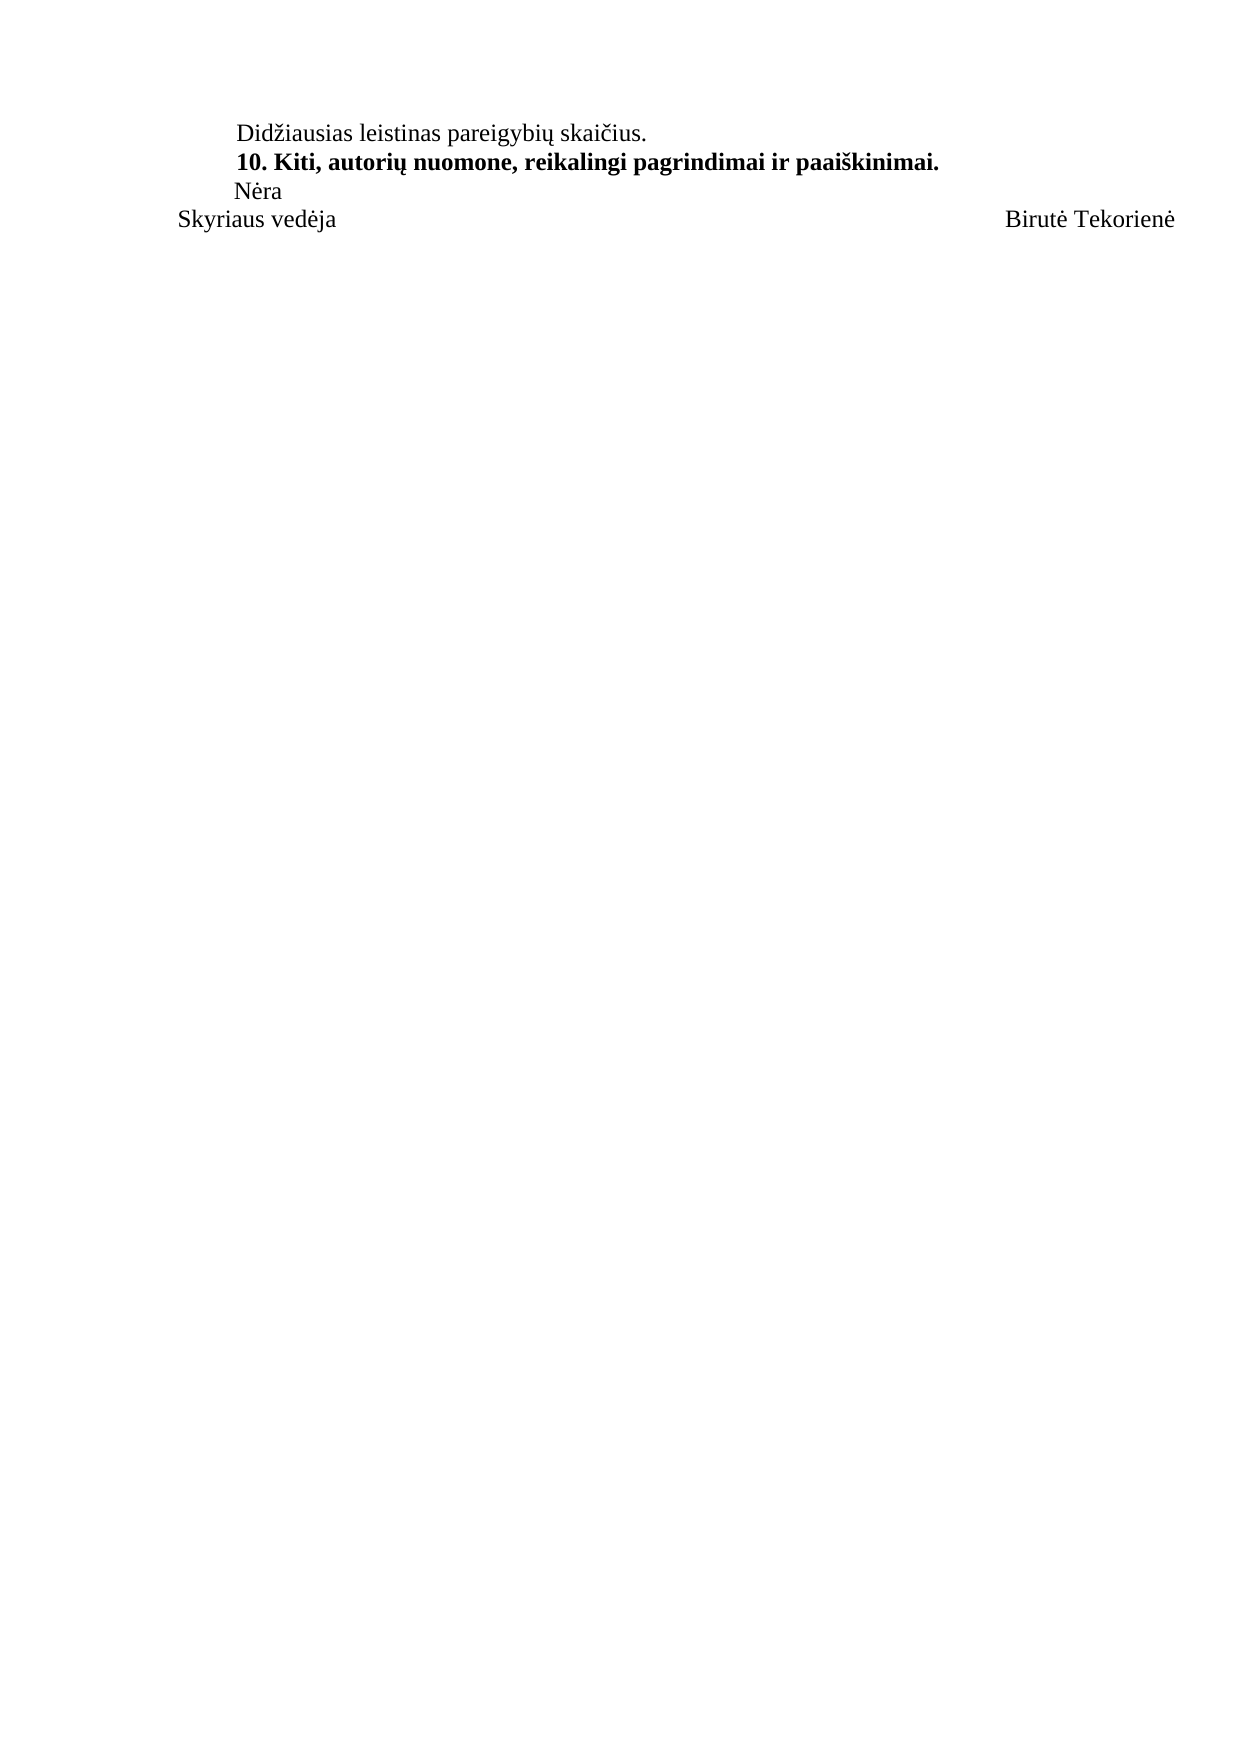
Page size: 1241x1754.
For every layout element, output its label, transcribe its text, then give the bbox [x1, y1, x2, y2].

text Skyriaus vedėja Birutė Tekorienė [177, 204, 1181, 233]
text Nėra [177, 176, 1181, 204]
text 10. Kiti, autorių nuomone, reikalingi pagrindimai ir paaiškinimai. [177, 147, 1181, 176]
text Didžiausias leistinas pareigybių skaičius. [177, 118, 1181, 147]
